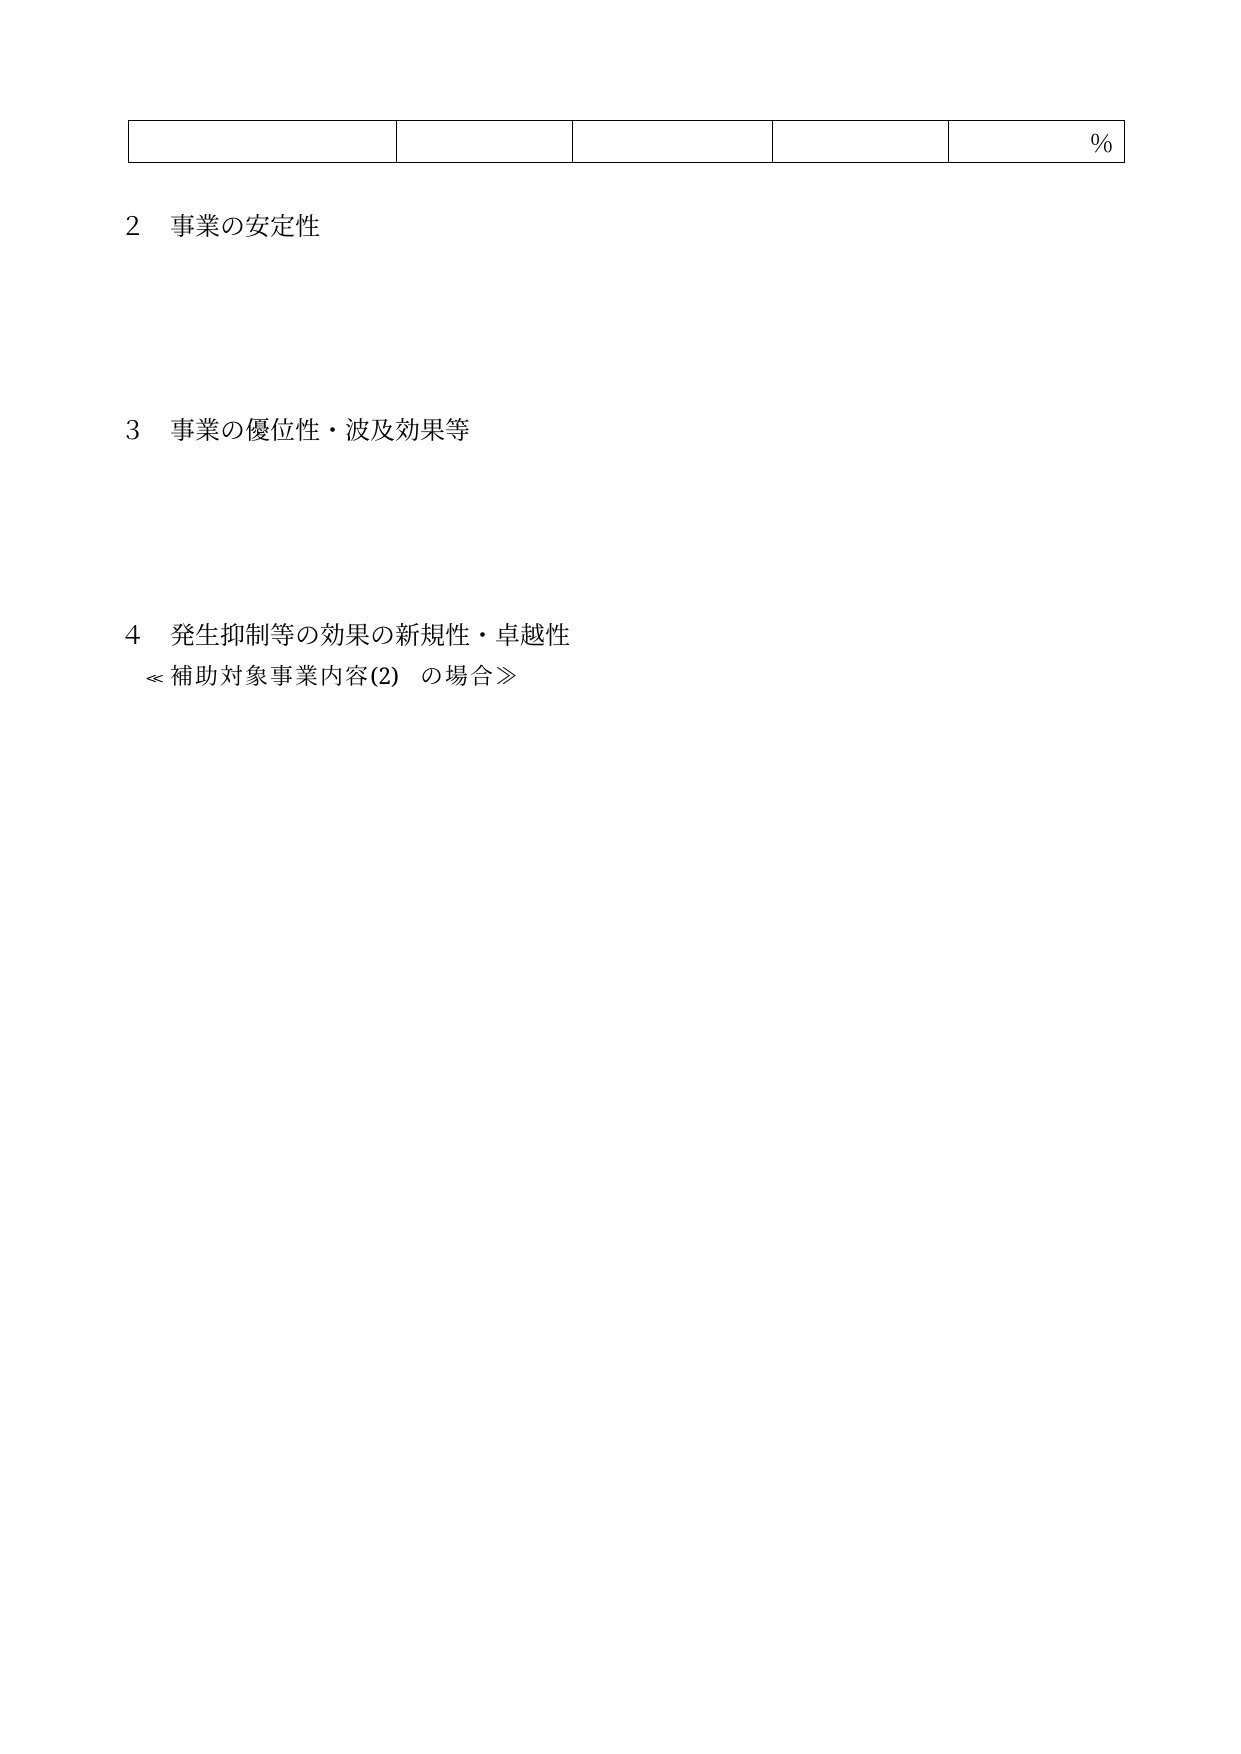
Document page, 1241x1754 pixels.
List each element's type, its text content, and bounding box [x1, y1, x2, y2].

table_cell [573, 121, 772, 162]
table_cell ％ [949, 121, 1124, 162]
table_cell [397, 121, 572, 162]
text ≪補助対象事業内容(2)の場合≫ [120, 654, 1120, 695]
text ２ 事業の安定性 [120, 204, 1120, 244]
table_cell [773, 121, 948, 162]
text ４ 発生抑制等の効果の新規性・卓越性 [120, 613, 1120, 654]
table_cell [129, 121, 396, 162]
text ３ 事業の優位性・波及効果等 [120, 408, 1120, 449]
